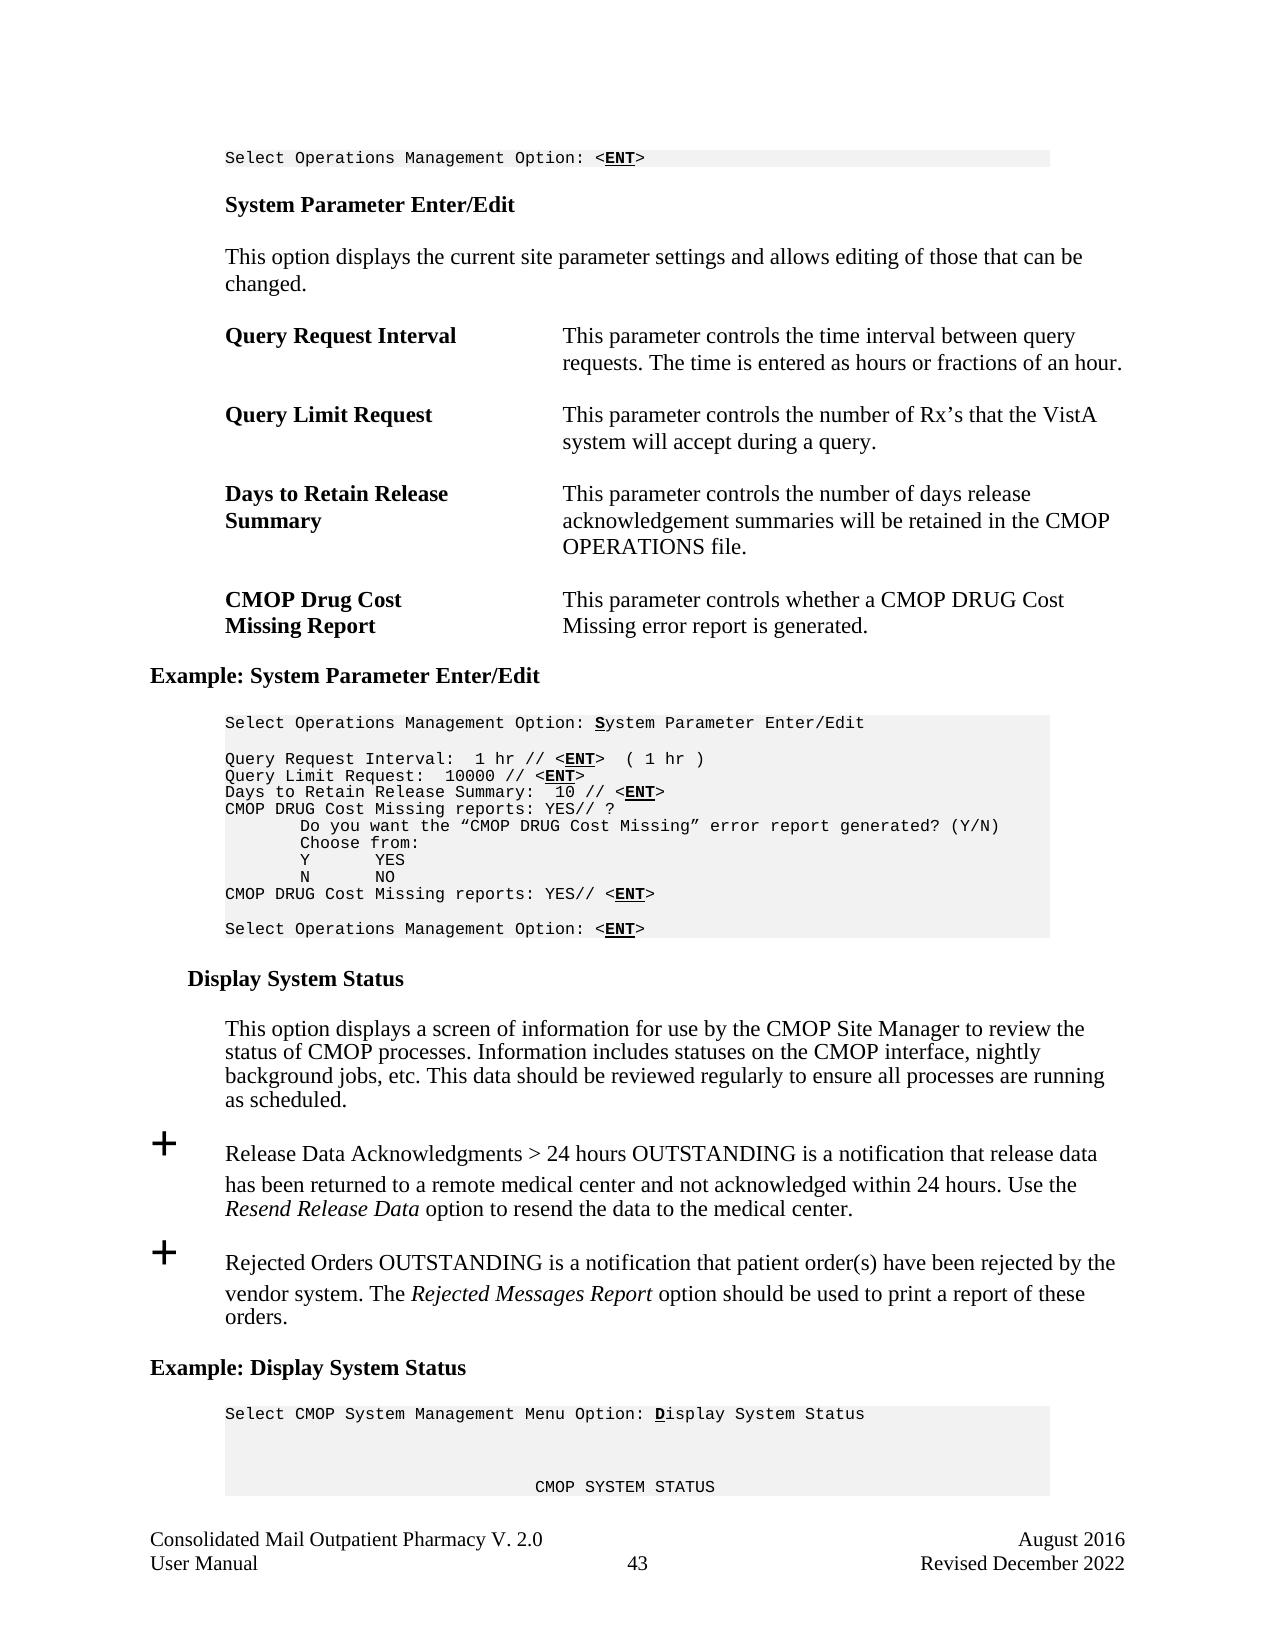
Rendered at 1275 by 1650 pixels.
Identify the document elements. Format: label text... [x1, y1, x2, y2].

text CMOP Drug Cost This parameter controls whether a CMOP DRUG Cost [225, 586, 1125, 612]
list Example: System Parameter Enter/Edit [150, 665, 1125, 688]
text Do you want the “CMOP DRUG Cost Missing” error report generated? (Y/N) [225, 818, 1050, 835]
text Select CMOP System Management Menu Option: Display System Status [225, 1406, 1050, 1423]
text Select Operations Management Option: <ENT> [225, 150, 1050, 167]
text Query Limit Request: 10000 // <ENT> [225, 767, 1050, 784]
text Missing Report Missing error report is generated. [225, 612, 1125, 638]
text CMOP SYSTEM STATUS [225, 1479, 1050, 1496]
list + Release Data Acknowledgments > 24 hours OUTSTANDING is a notification that release data has been returned to a remote medical center and not acknowledged within 24 hours. Use the Resend Release Data option to resend the data to the medical center. [150, 1112, 1125, 1221]
list This option displays a screen of information for use by the CMOP Site Manager to review the status of CMOP processes. Information includes statuses on the CMOP interface, nightly background jobs, etc. This data should be reviewed regularly to ensure all processes are running as scheduled. [225, 1017, 1125, 1112]
text Y YES [225, 852, 1050, 869]
text This option displays the current site parameter settings and allows editing of those that can be changed. [225, 243, 1125, 296]
text Days to Retain Release Summary: 10 // <ENT> [225, 784, 1050, 801]
text Choose from: [225, 835, 1050, 852]
text N NO [225, 869, 1050, 886]
subtitle Display System Status [187, 964, 1125, 991]
text Select Operations Management Option: <ENT> [225, 921, 1050, 938]
text Query Limit Request This parameter controls the number of Rx’s that the VistA system will accept during a query. [225, 401, 1125, 454]
text Select Operations Management Option: System Parameter Enter/Edit [225, 715, 1050, 732]
subtitle System Parameter Enter/Edit [225, 193, 1125, 217]
text CMOP DRUG Cost Missing reports: YES// <ENT> [225, 886, 1050, 902]
list + Rejected Orders OUTSTANDING is a notification that patient order(s) have been rejected by the vendor system. The Rejected Messages Report option should be used to print a report of these orders. [150, 1221, 1125, 1330]
text Summary acknowledgement summaries will be retained in the CMOP OPERATIONS file. [225, 507, 1125, 559]
text CMOP DRUG Cost Missing reports: YES// ? [225, 801, 1050, 818]
text Query Request Interval This parameter controls the time interval between query requests. The time is entered as hours or fractions of an hour. [225, 322, 1125, 375]
text Query Request Interval: 1 hr // <ENT> ( 1 hr ) [225, 751, 1050, 767]
text Days to Retain Release This parameter controls the number of days release [225, 480, 1125, 507]
list Example: Display System Status [150, 1356, 1125, 1380]
